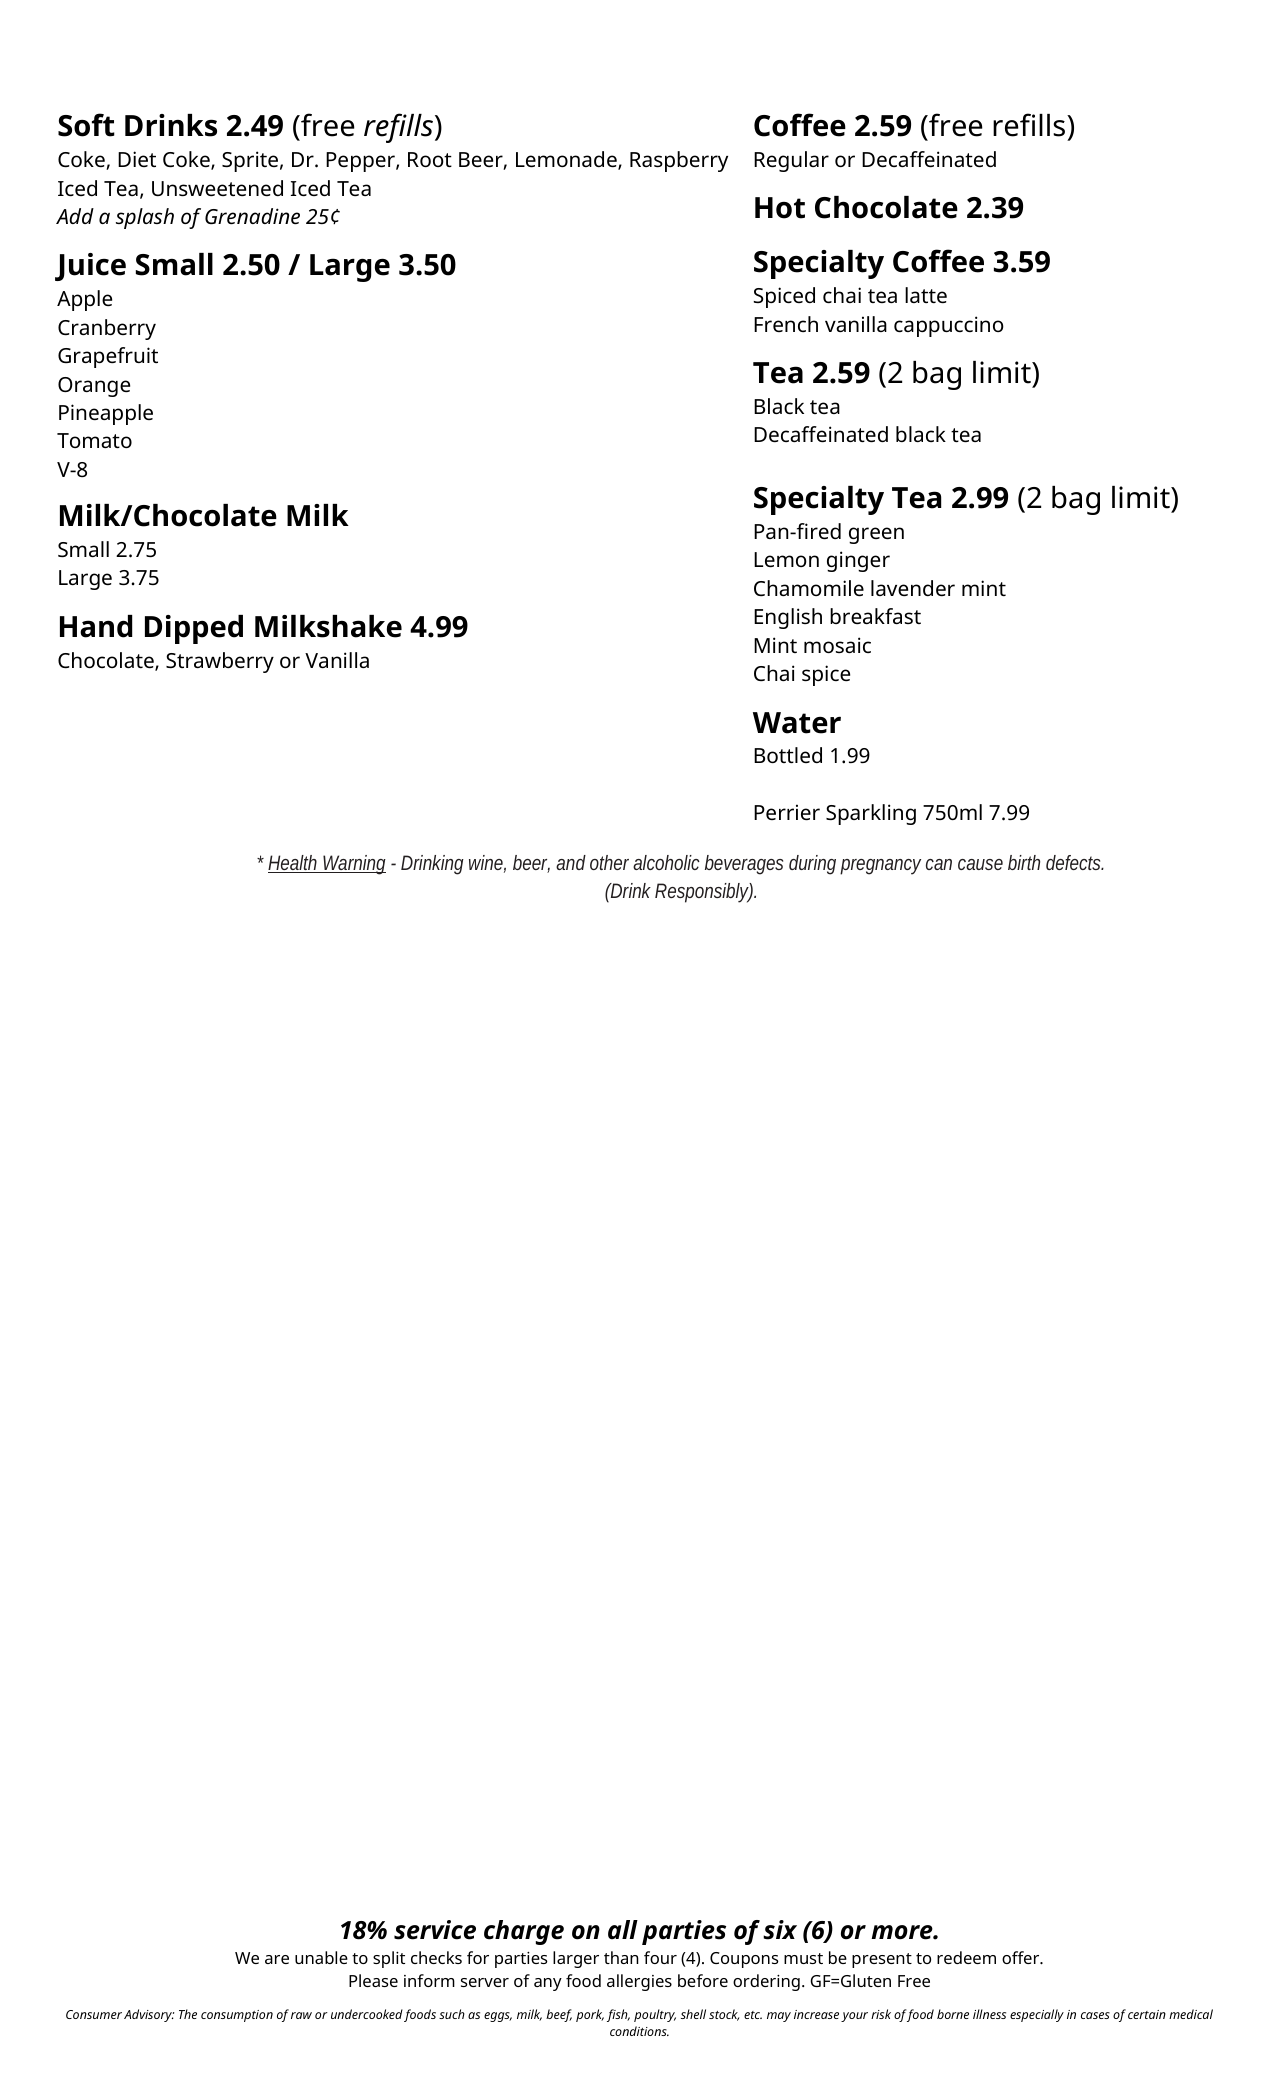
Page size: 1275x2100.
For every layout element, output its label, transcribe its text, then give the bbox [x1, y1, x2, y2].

text * Health Warning - Drinking wine, beer, and other alcoholic beverages during pregnancy can cause birth defects. [129, 851, 1233, 875]
text (Drink Responsibly). [129, 879, 1233, 903]
table_header Coffee 2.59 (free refills) Regular or Decaffeinated Hot Chocolate 2.39 Specialty Coffee 3.59 Spiced chai tea latte French vanilla cappuccino Tea 2.59 (2 bag limit) Black tea Decaffeinated black tea Specialty Tea 2.99 (2 bag limit) Pan-fired green Lemon ginger Chamomile lavender mint English breakfast Mint mosaic Chai spice Water Bottled 1.99 Perrier Sparkling 750ml 7.99 [741, 106, 1231, 827]
table_header Soft Drinks 2.49 (free refills) Coke, Diet Coke, Sprite, Dr. Pepper, Root Beer, Lemonade, Raspberry Iced Tea, Unsweetened Iced Tea Add a splash of Grenadine 25¢ Juice Small 2.50 / Large 3.50 Apple Cranberry Grapefruit Orange Pineapple Tomato V-8 Milk/Chocolate Milk Small 2.75 Large 3.75 Hand Dipped Milkshake 4.99 Chocolate, Strawberry or Vanilla [46, 106, 741, 827]
